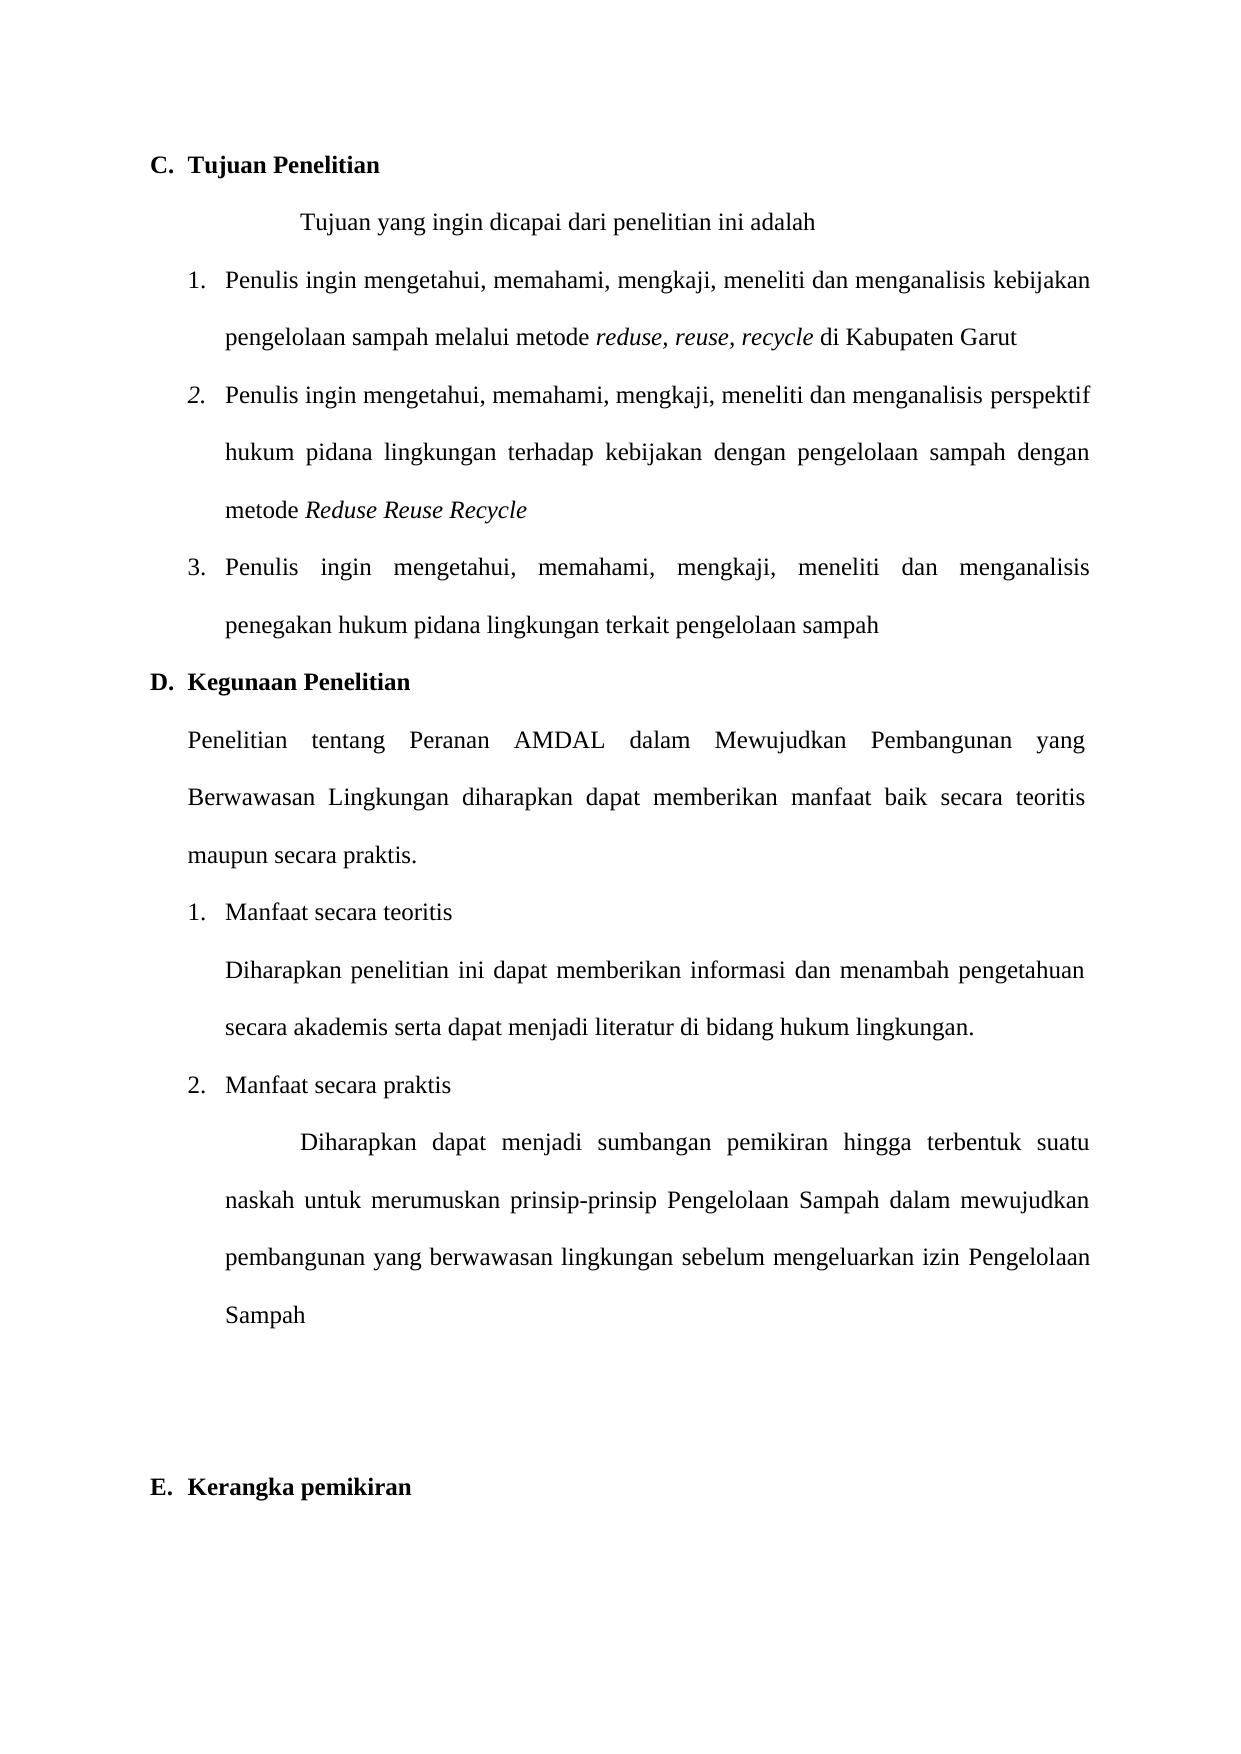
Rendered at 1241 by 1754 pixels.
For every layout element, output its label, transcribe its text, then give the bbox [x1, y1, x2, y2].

list Kerangka pemikiran [150, 1472, 1090, 1501]
list Kegunaan Penelitian [150, 667, 1090, 696]
list Penulis ingin mengetahui, memahami, mengkaji, meneliti dan menganalisis penegakan hukum pidana lingkungan terkait pengelolaan sampah [187, 552, 1090, 639]
list Manfaat secara teoritis [187, 897, 1086, 926]
list Penulis ingin mengetahui, memahami, mengkaji, meneliti dan menganalisis kebijakan pengelolaan sampah melalui metode reduse, reuse, recycle di Kabupaten Garut [187, 265, 1090, 351]
list Penulis ingin mengetahui, memahami, mengkaji, meneliti dan menganalisis perspektif hukum pidana lingkungan terhadap kebijakan dengan pengelolaan sampah dengan metode Reduse Reuse Recycle [187, 380, 1090, 524]
text Tujuan yang ingin dicapai dari penelitian ini adalah [225, 207, 1090, 236]
text Penelitian tentang Peranan AMDAL dalam Mewujudkan Pembangunan yang Berwawasan Lingkungan diharapkan dapat memberikan manfaat baik secara teoritis maupun secara praktis. [187, 725, 1086, 869]
list Tujuan Penelitian [150, 150, 1090, 179]
text Diharapkan dapat menjadi sumbangan pemikiran hingga terbentuk suatu naskah untuk merumuskan prinsip-prinsip Pengelolaan Sampah dalam mewujudkan pembangunan yang berwawasan lingkungan sebelum mengeluarkan izin Pengelolaan Sampah [225, 1127, 1090, 1329]
text Diharapkan penelitian ini dapat memberikan informasi dan menambah pengetahuan secara akademis serta dapat menjadi literatur di bidang hukum lingkungan. [225, 955, 1086, 1041]
list Manfaat secara praktis [187, 1070, 1086, 1099]
